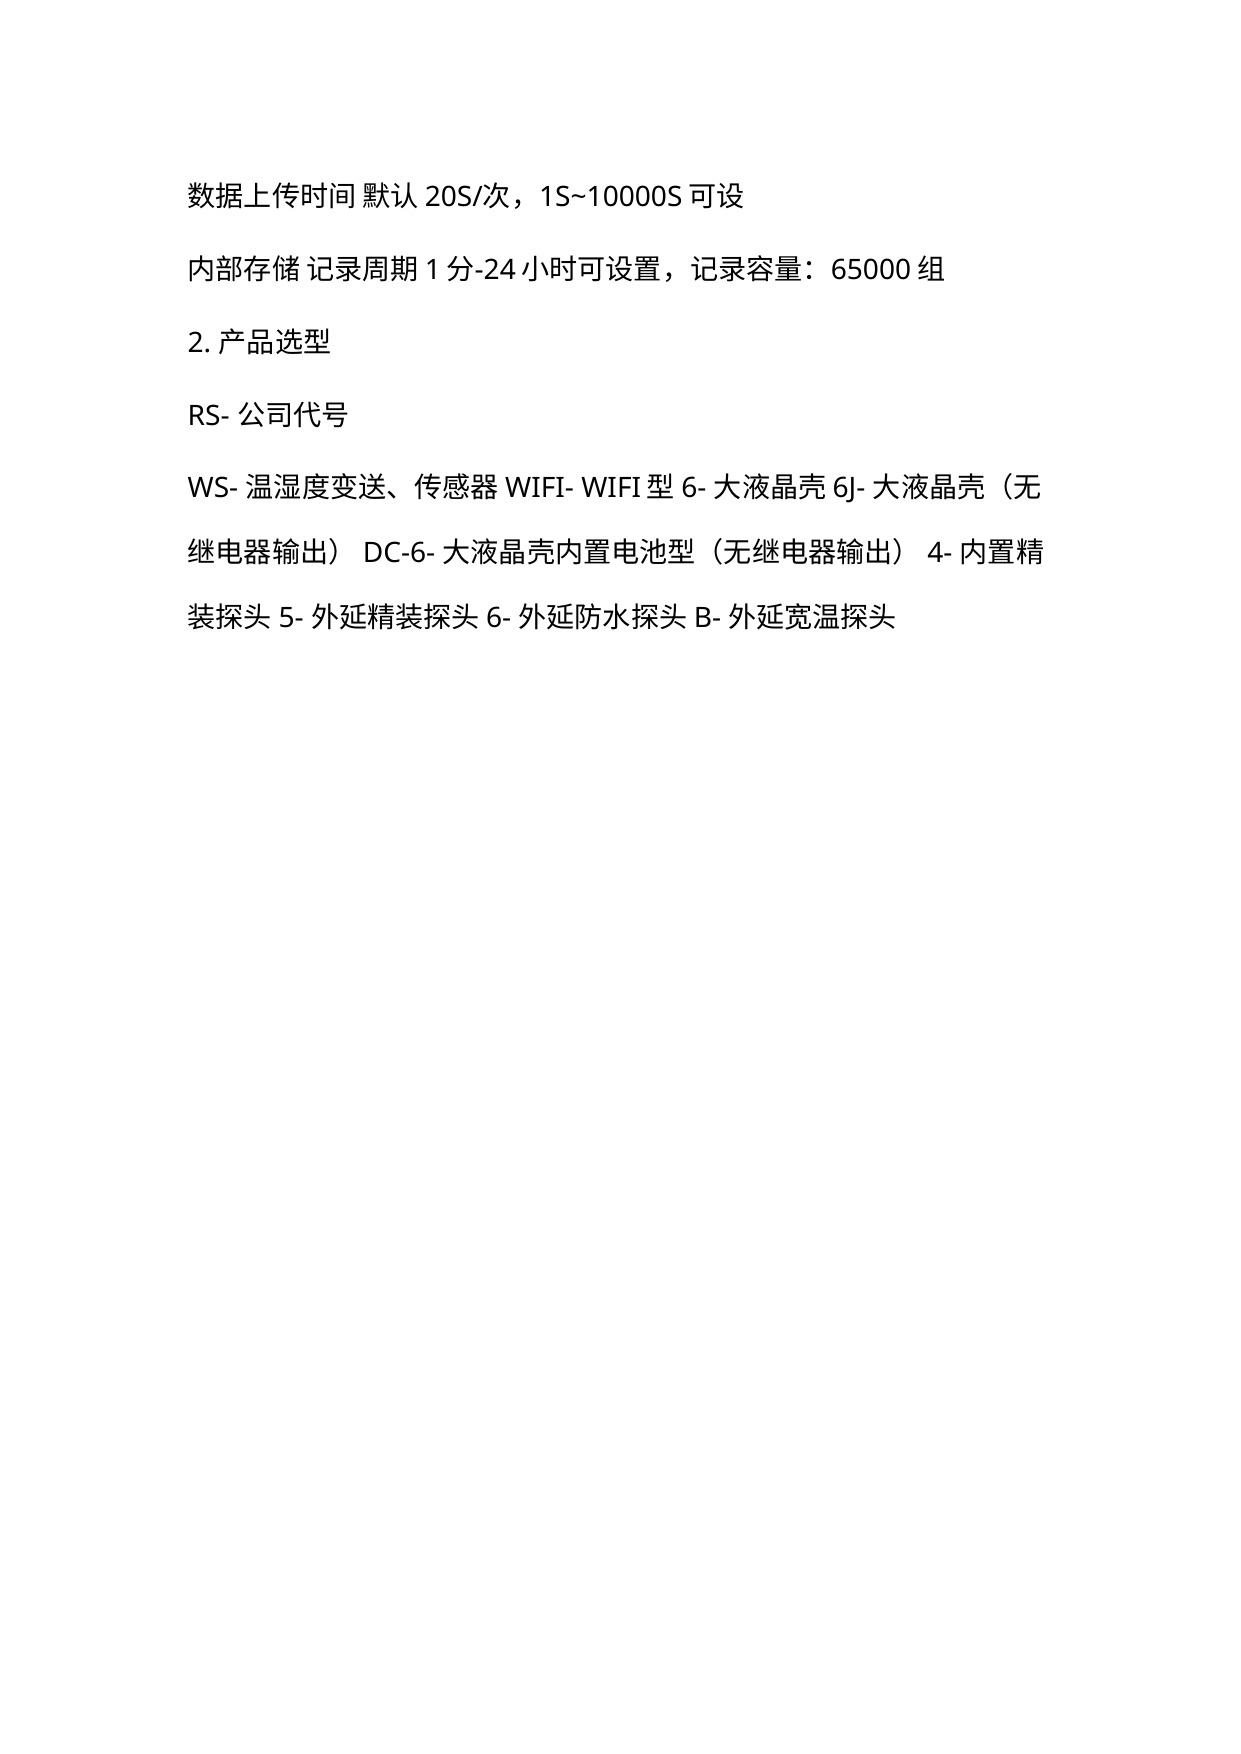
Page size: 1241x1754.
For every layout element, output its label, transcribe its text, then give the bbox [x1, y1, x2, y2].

text 数据上传时间 默认20S/次，1S~10000S可设 [187, 162, 1053, 227]
text RS- 公司代号 [187, 380, 1053, 445]
text 2. 产品选型 [187, 308, 1053, 373]
text WS- 温湿度变送、传感器 WIFI- WIFI型 6- 大液晶壳 6J- 大液晶壳（无继电器输出） DC-6- 大液晶壳内置电池型（无继电器输出） 4- 内置精装探头 5- 外延精装探头 6- 外延防水探头 B- 外延宽温探头 [187, 453, 1053, 648]
text 内部存储 记录周期1分-24小时可设置，记录容量：65000组 [187, 235, 1053, 300]
